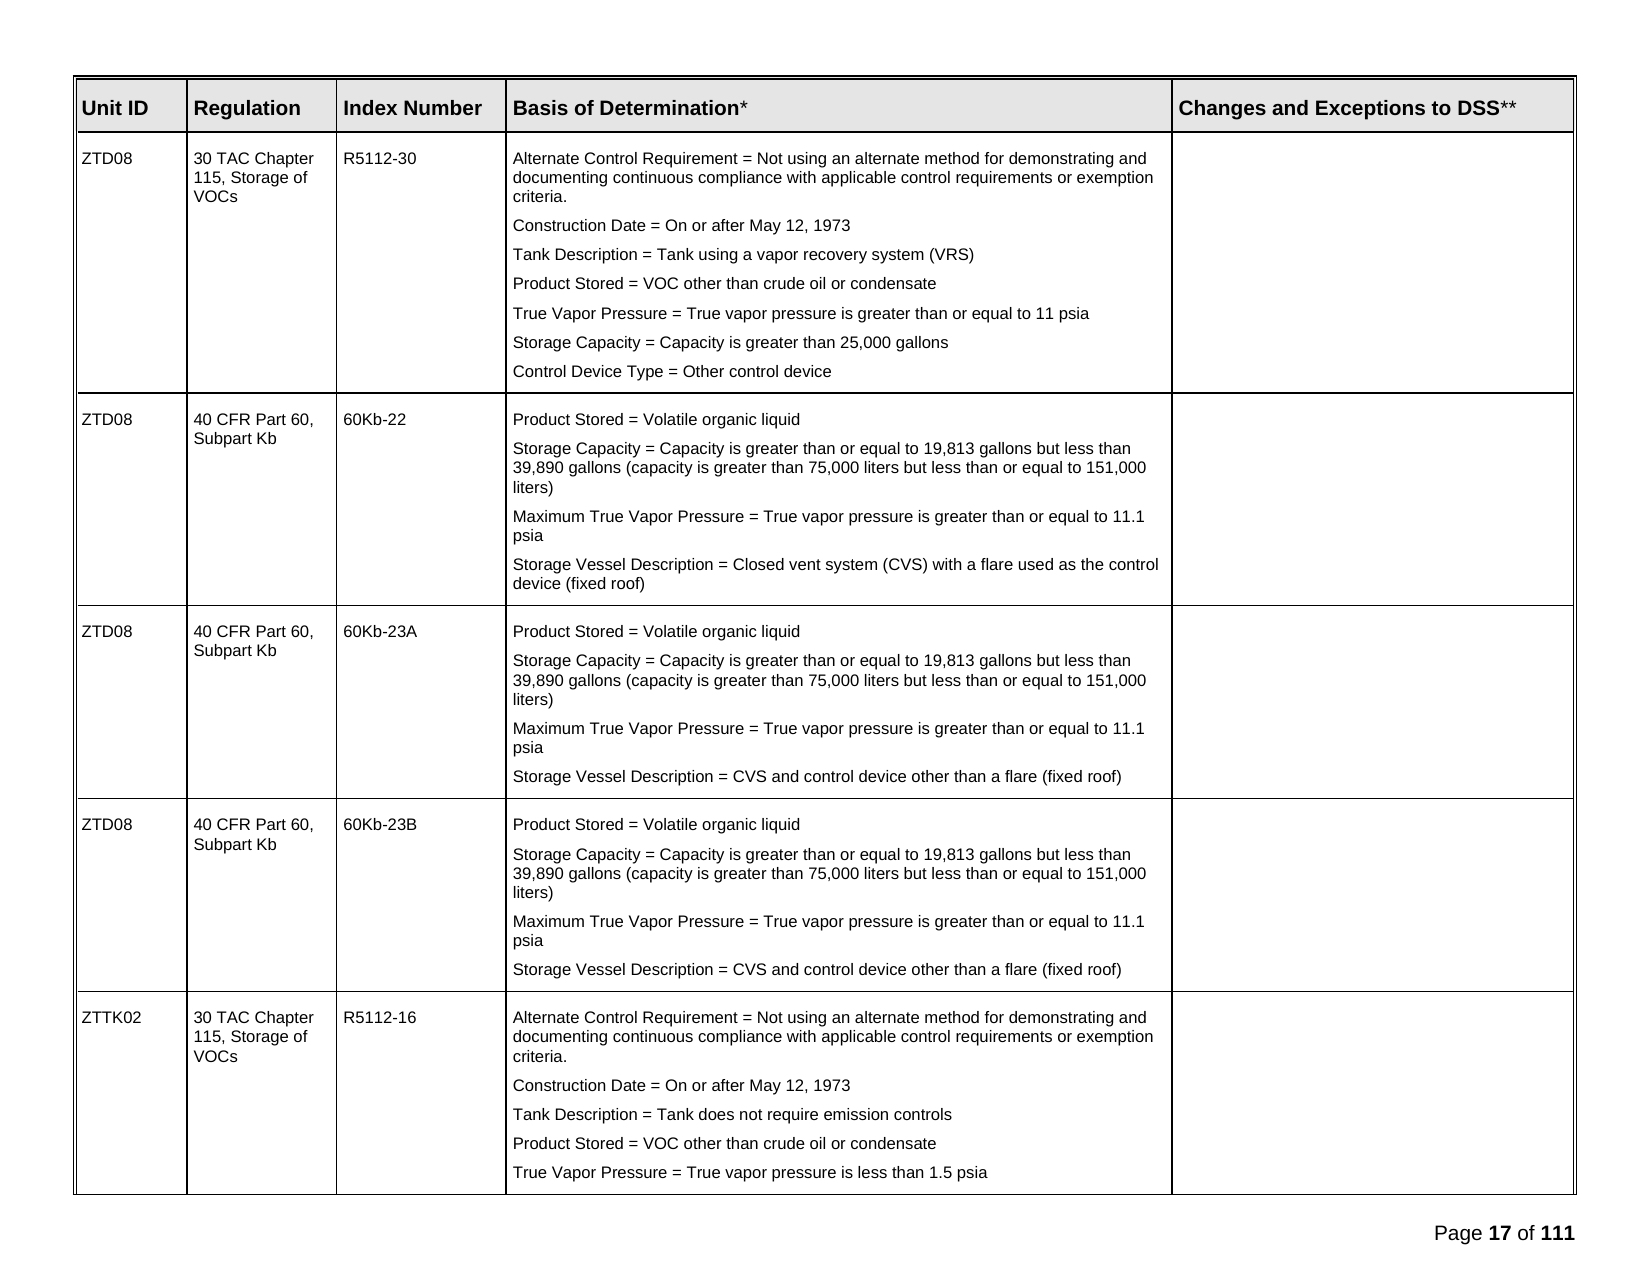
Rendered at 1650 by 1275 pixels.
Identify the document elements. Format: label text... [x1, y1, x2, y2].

table_cell 60Kb-23B [337, 799, 505, 991]
table_cell 30 TAC Chapter 115, Storage of VOCs [188, 992, 336, 1193]
table_cell ZTD08 [77, 132, 186, 392]
table_cell [1173, 799, 1573, 991]
table_cell 40 CFR Part 60, Subpart Kb [188, 606, 336, 797]
table_cell 30 TAC Chapter 115, Storage of VOCs [188, 133, 336, 392]
table_header Basis of Determination* [507, 80, 1171, 131]
table_cell Alternate Control Requirement = Not using an alternate method for demonstrating and documenting continuous compliance with applicable control requirements or exemption criteria. Construction Date = On or after May 12, 1973 Tank Description = Tank using a vapor recovery system (VRS) Product Stored = VOC other than crude oil or condensate True Vapor Pressure = True vapor pressure is greater than or equal to 11 psia Storage Capacity = Capacity is greater than 25,000 gallons Control Device Type = Other control device [507, 133, 1171, 392]
table_cell ZTD08 [77, 799, 186, 991]
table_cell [507, 992, 1171, 1193]
table_cell ZTD08 [77, 606, 186, 797]
table_cell R5112-16 [337, 992, 505, 1193]
table_header Unit ID [77, 80, 186, 131]
table_cell 60Kb-23A [337, 606, 505, 797]
table_cell [1173, 992, 1573, 1193]
table_cell [1173, 394, 1573, 604]
table_cell Product Stored = Volatile organic liquid Storage Capacity = Capacity is greater than or equal to 19,813 gallons but less than 39,890 gallons (capacity is greater than 75,000 liters but less than or equal to 151,000 liters) Maximum True Vapor Pressure = True vapor pressure is greater than or equal to 11.1 psia Storage Vessel Description = Closed vent system (CVS) with a flare used as the control device (fixed roof) [507, 394, 1171, 604]
table_cell ZTTK02 [77, 992, 186, 1193]
table_header Regulation [188, 80, 336, 131]
table_cell 40 CFR Part 60, Subpart Kb [188, 799, 336, 991]
table_cell [1173, 606, 1573, 797]
table_cell R5112-30 [337, 133, 505, 392]
table_cell 40 CFR Part 60, Subpart Kb [188, 394, 336, 604]
table_header Index Number [337, 80, 505, 131]
table_header Changes and Exceptions to DSS** [1173, 80, 1573, 131]
table_cell ZTD08 [77, 393, 186, 604]
table_cell Product Stored = Volatile organic liquid Storage Capacity = Capacity is greater than or equal to 19,813 gallons but less than 39,890 gallons (capacity is greater than 75,000 liters but less than or equal to 151,000 liters) Maximum True Vapor Pressure = True vapor pressure is greater than or equal to 11.1 psia Storage Vessel Description = CVS and control device other than a flare (fixed roof) [507, 799, 1171, 991]
table_cell 60Kb-22 [337, 394, 505, 604]
table_cell [1173, 133, 1573, 392]
table_cell Product Stored = Volatile organic liquid Storage Capacity = Capacity is greater than or equal to 19,813 gallons but less than 39,890 gallons (capacity is greater than 75,000 liters but less than or equal to 151,000 liters) Maximum True Vapor Pressure = True vapor pressure is greater than or equal to 11.1 psia Storage Vessel Description = CVS and control device other than a flare (fixed roof) [507, 606, 1171, 797]
